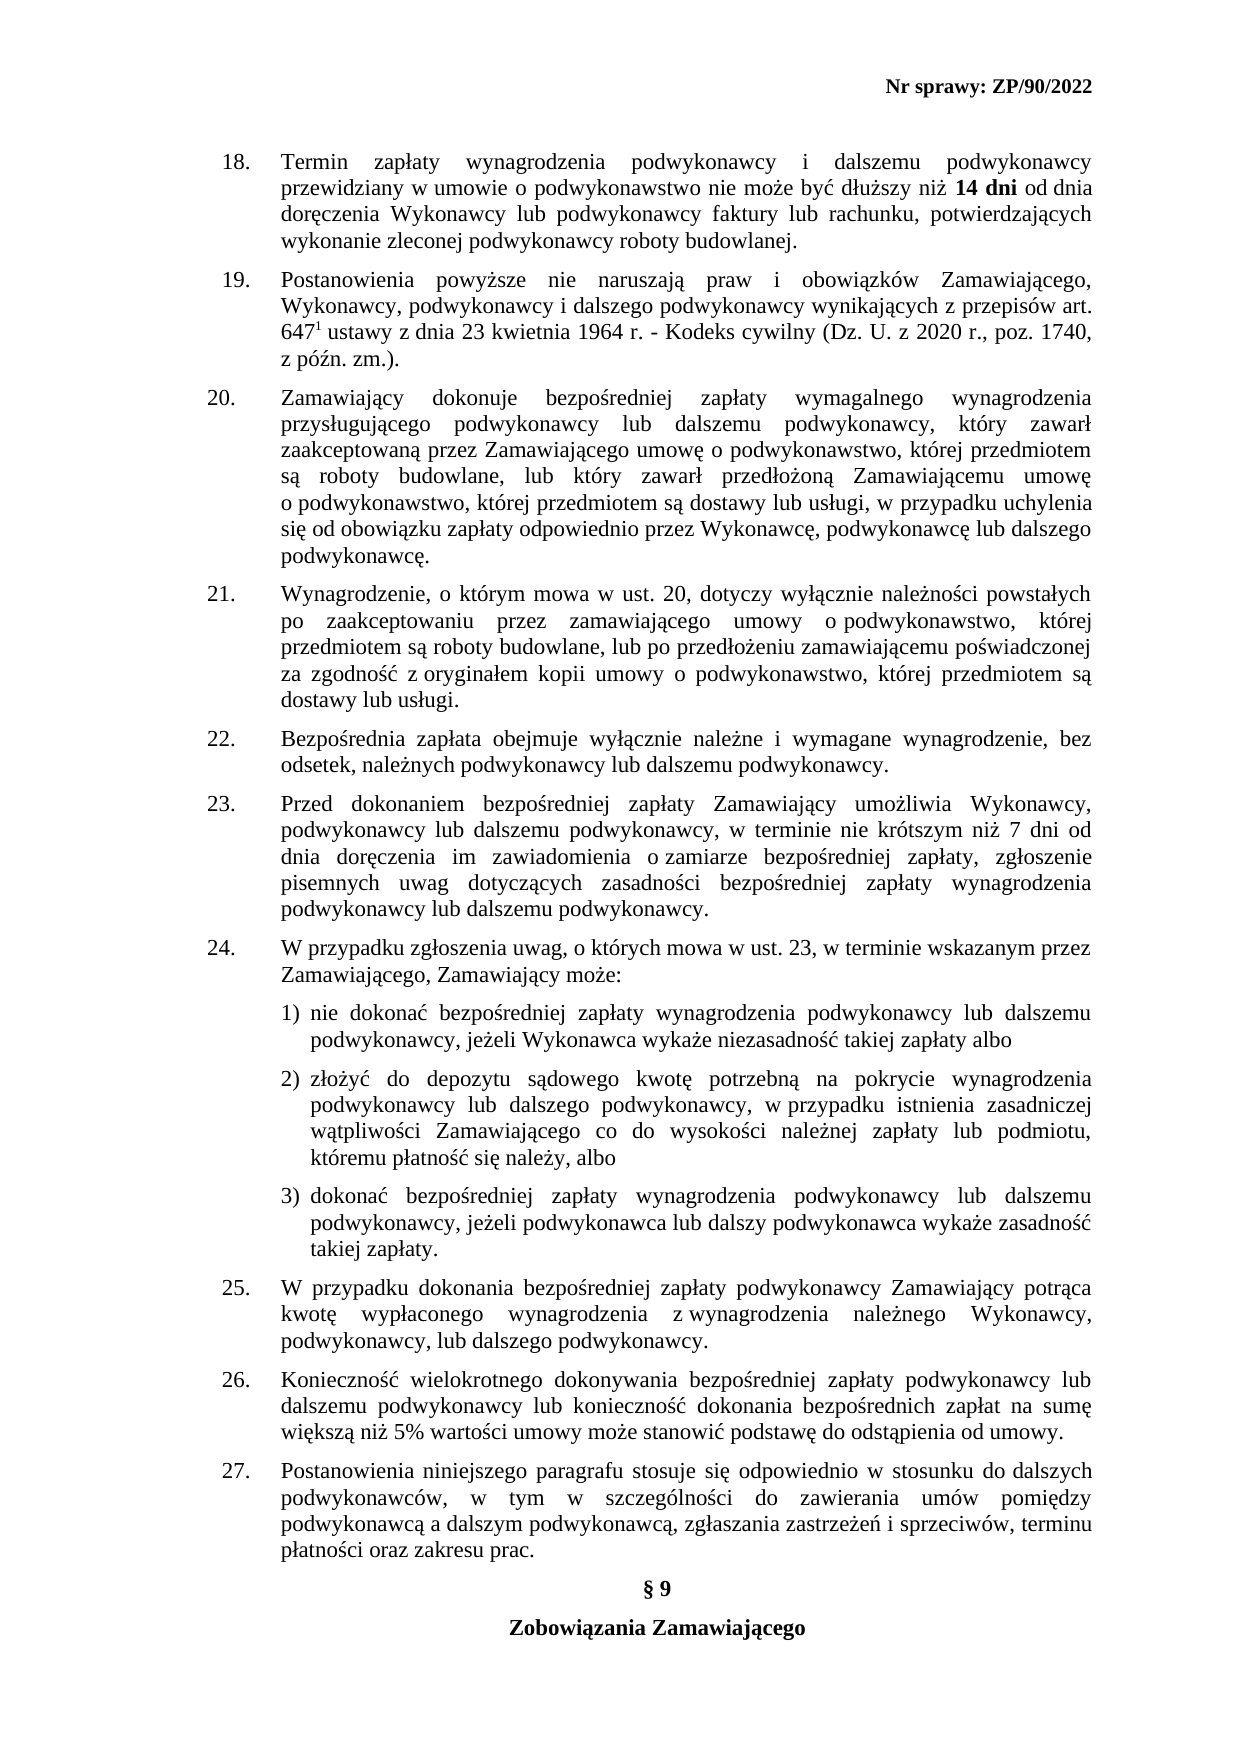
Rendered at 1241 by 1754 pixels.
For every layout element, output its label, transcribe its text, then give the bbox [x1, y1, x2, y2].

list Zamawiający dokonuje bezpośredniej zapłaty wymagalnego wynagrodzenia przysługującego podwykonawcy lub dalszemu podwykonawcy, który zawarł zaakceptowaną przez Zamawiającego umowę o podwykonawstwo, której przedmiotem są roboty budowlane, lub który zawarł przedłożoną Zamawiającemu umowę o podwykonawstwo, której przedmiotem są dostawy lub usługi, w przypadku uchylenia się od obowiązku zapłaty odpowiednio przez Wykonawcę, podwykonawcę lub dalszego podwykonawcę. [207, 383, 1092, 568]
list Wynagrodzenie, o którym mowa w ust. 20, dotyczy wyłącznie należności powstałych po zaakceptowaniu przez zamawiającego umowy o podwykonawstwo, której przedmiotem są roboty budowlane, lub po przedłożeniu zamawiającemu poświadczonej za zgodność z oryginałem kopii umowy o podwykonawstwo, której przedmiotem są dostawy lub usługi. [207, 581, 1092, 712]
list Postanowienia niniejszego paragrafu stosuje się odpowiednio w stosunku do dalszych podwykonawców, w tym w szczególności do zawierania umów pomiędzy podwykonawcą a dalszym podwykonawcą, zgłaszania zastrzeżeń i sprzeciwów, terminu płatności oraz zakresu prac. [222, 1457, 1092, 1563]
list W przypadku dokonania bezpośredniej zapłaty podwykonawcy Zamawiający potrąca kwotę wypłaconego wynagrodzenia z wynagrodzenia należnego Wykonawcy, podwykonawcy, lub dalszego podwykonawcy. [222, 1274, 1092, 1353]
list W przypadku zgłoszenia uwag, o których mowa w ust. 23, w terminie wskazanym przez Zamawiającego, Zamawiający może: [207, 934, 1092, 987]
list Termin zapłaty wynagrodzenia podwykonawcy i dalszemu podwykonawcy przewidziany w umowie o podwykonawstwo nie może być dłuższy niż 14 dni od dnia doręczenia Wykonawcy lub podwykonawcy faktury lub rachunku, potwierdzających wykonanie zleconej podwykonawcy roboty budowlanej. [222, 148, 1092, 253]
list Konieczność wielokrotnego dokonywania bezpośredniej zapłaty podwykonawcy lub dalszemu podwykonawcy lub konieczność dokonania bezpośrednich zapłat na sumę większą niż 5% wartości umowy może stanowić podstawę do odstąpienia od umowy. [222, 1366, 1092, 1445]
list nie dokonać bezpośredniej zapłaty wynagrodzenia podwykonawcy lub dalszemu podwykonawcy, jeżeli Wykonawca wykaże niezasadność takiej zapłaty albo [281, 999, 1092, 1052]
list złożyć do depozytu sądowego kwotę potrzebną na pokrycie wynagrodzenia podwykonawcy lub dalszego podwykonawcy, w przypadku istnienia zasadniczej wątpliwości Zamawiającego co do wysokości należnej zapłaty lub podmiotu, któremu płatność się należy, albo [281, 1065, 1092, 1170]
list Przed dokonaniem bezpośredniej zapłaty Zamawiający umożliwia Wykonawcy, podwykonawcy lub dalszemu podwykonawcy, w terminie nie krótszym niż 7 dni od dnia doręczenia im zawiadomienia o zamiarze bezpośredniej zapłaty, zgłoszenie pisemnych uwag dotyczących zasadności bezpośredniej zapłaty wynagrodzenia podwykonawcy lub dalszemu podwykonawcy. [207, 790, 1092, 922]
text § 9 [222, 1575, 1092, 1602]
list dokonać bezpośredniej zapłaty wynagrodzenia podwykonawcy lub dalszemu podwykonawcy, jeżeli podwykonawca lub dalszy podwykonawca wykaże zasadność takiej zapłaty. [281, 1183, 1092, 1262]
list Bezpośrednia zapłata obejmuje wyłącznie należne i wymagane wynagrodzenie, bez odsetek, należnych podwykonawcy lub dalszemu podwykonawcy. [207, 725, 1092, 777]
text Zobowiązania Zamawiającego [222, 1614, 1092, 1640]
list Postanowienia powyższe nie naruszają praw i obowiązków Zamawiającego, Wykonawcy, podwykonawcy i dalszego podwykonawcy wynikających z przepisów art. 6471 ustawy z dnia 23 kwietnia 1964 r. - Kodeks cywilny (Dz. U. z 2020 r., poz. 1740, z późn. zm.). [222, 266, 1092, 371]
